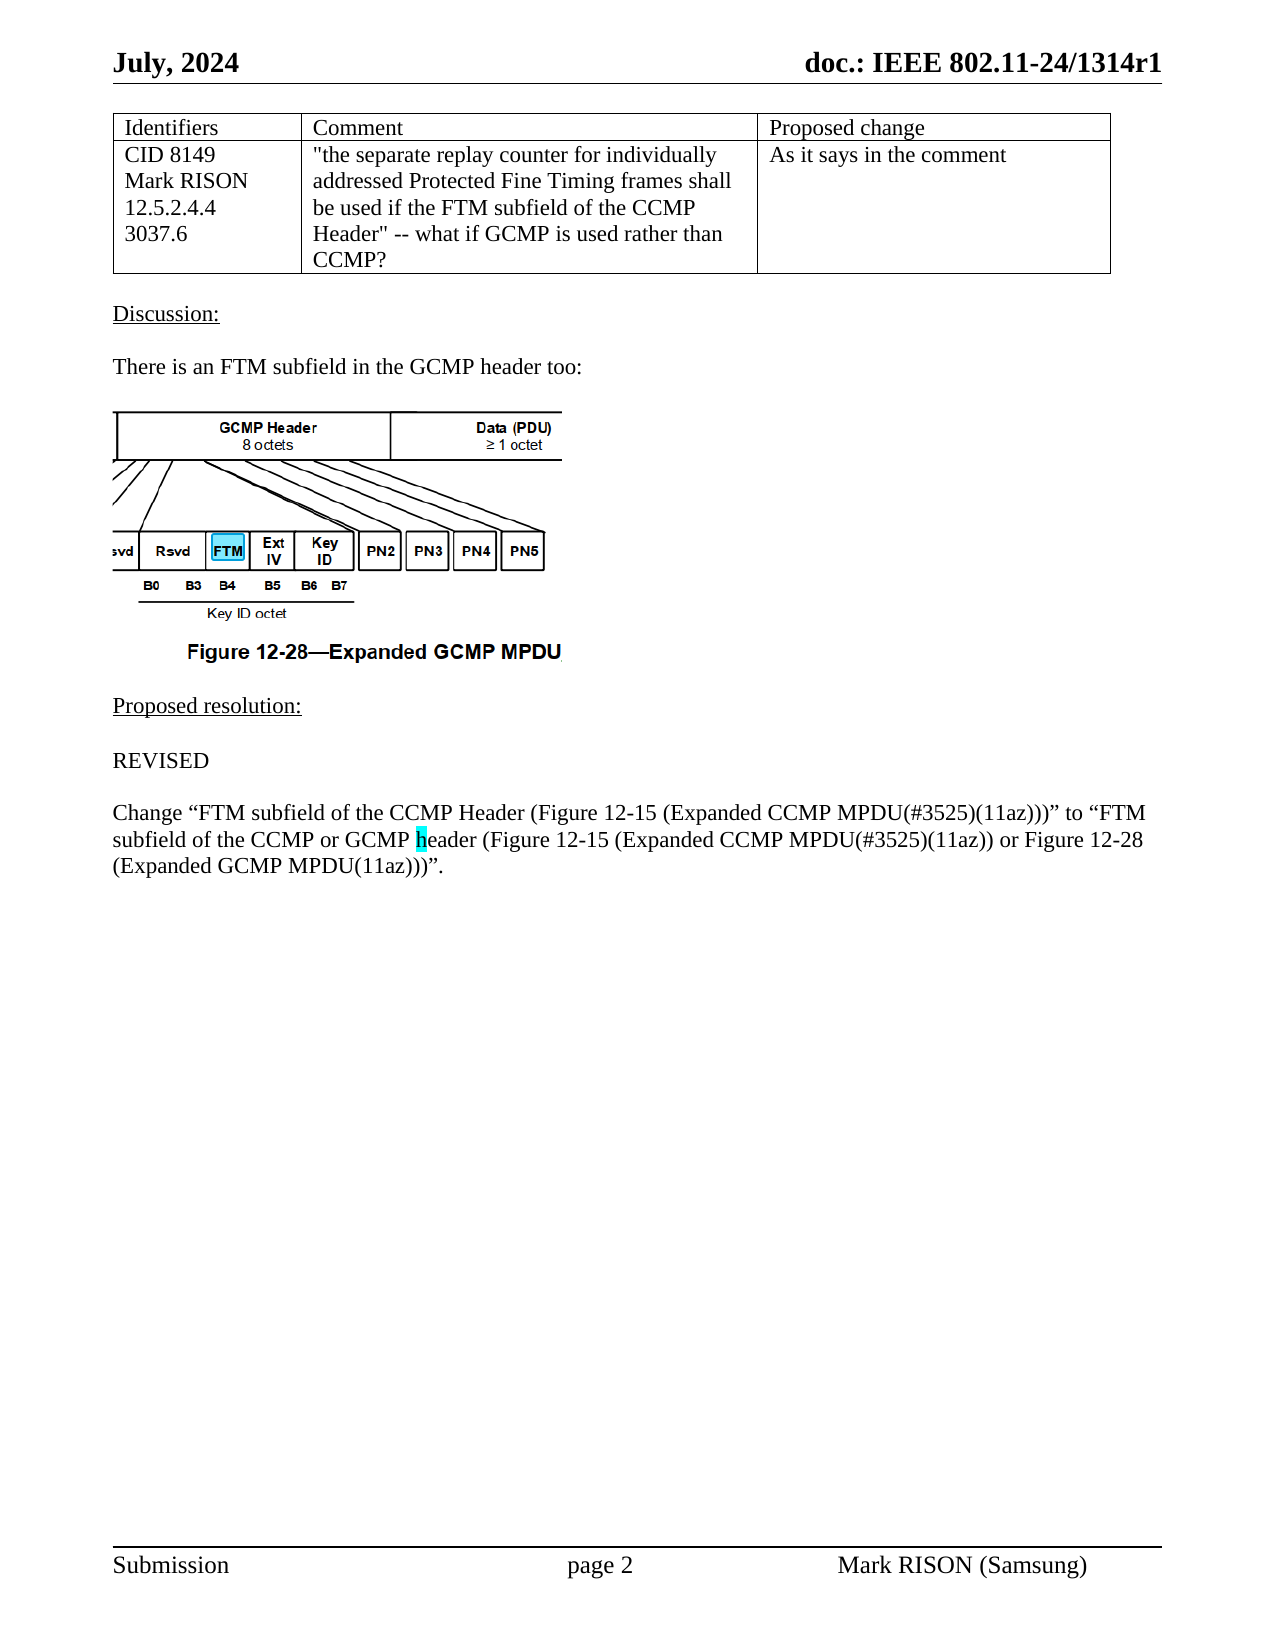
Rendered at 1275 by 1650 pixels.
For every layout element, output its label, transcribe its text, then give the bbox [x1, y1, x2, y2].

table_cell "the separate replay counter for individually addressed Protected Fine Timing frames shall be used if the FTM subfield of the CCMP Header" -- what if GCMP is used rather than CCMP? [302, 141, 757, 273]
table_header Identifiers [114, 114, 301, 140]
table_header Proposed change [758, 114, 1110, 140]
text Proposed resolution: [112, 692, 1162, 718]
table_cell CID 8149 Mark RISON 12.5.2.4.4 3037.6 [114, 141, 301, 273]
picture [112, 405, 562, 666]
text Discussion: [112, 300, 1162, 326]
text Change “FTM subfield of the CCMP Header (Figure 12-15 (Expanded CCMP MPDU(#3525)(11az)))” to “FTM subfield of the CCMP or GCMP header (Figure 12-15 (Expanded CCMP MPDU(#3525)(11az)) or Figure 12-28 (Expanded GCMP MPDU(11az)))”. [112, 799, 1162, 878]
table_cell As it says in the comment [758, 141, 1110, 273]
text There is an FTM subfield in the GCMP header too: [112, 353, 1162, 379]
table_header Comment [302, 114, 757, 140]
text REVISED [112, 747, 1162, 773]
